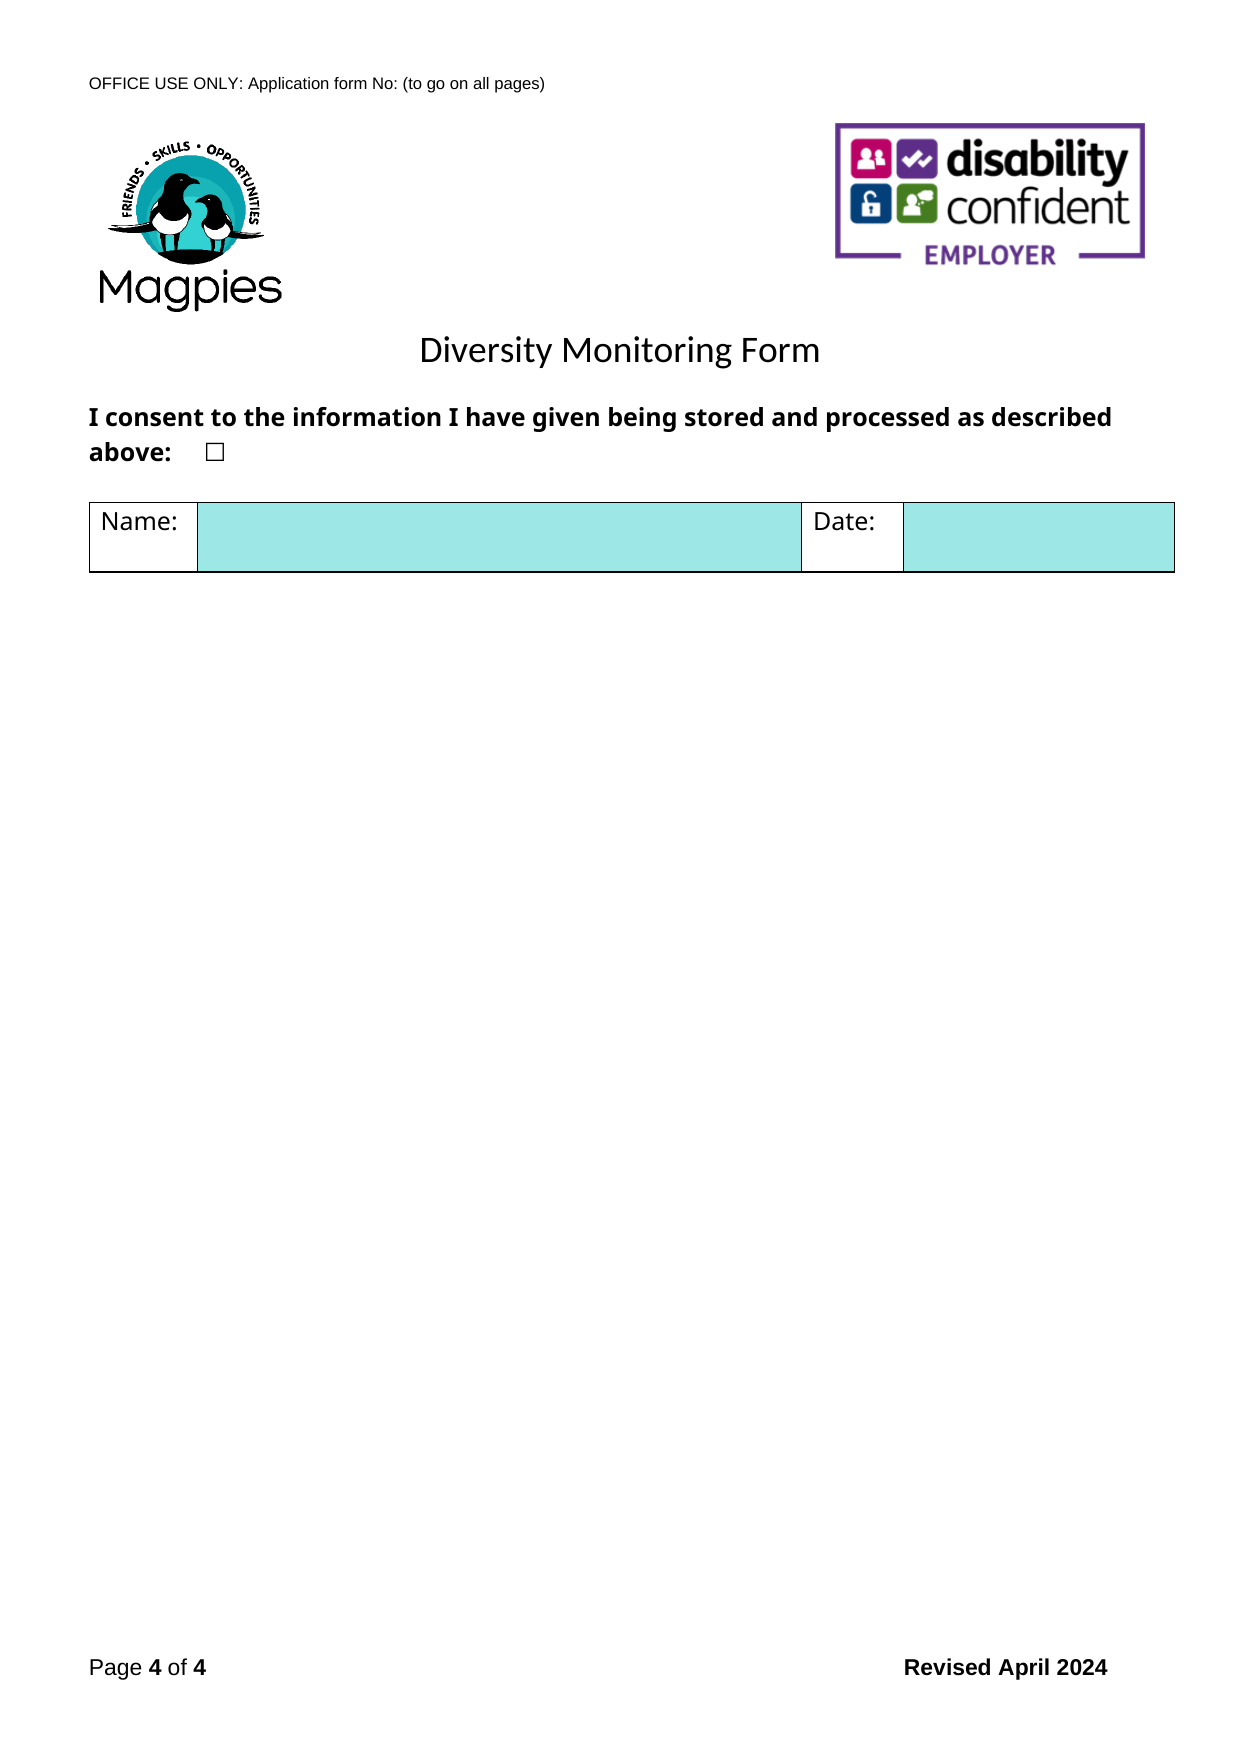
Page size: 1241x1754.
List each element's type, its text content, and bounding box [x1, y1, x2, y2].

text I consent to the information I have given being stored and processed as described above: ☐ [89, 400, 1152, 468]
table_header [198, 503, 801, 571]
picture [835, 123, 1146, 273]
picture [88, 121, 293, 326]
table_header [904, 503, 1174, 571]
table_header Date: [802, 503, 903, 571]
table_header Name: [90, 503, 197, 571]
